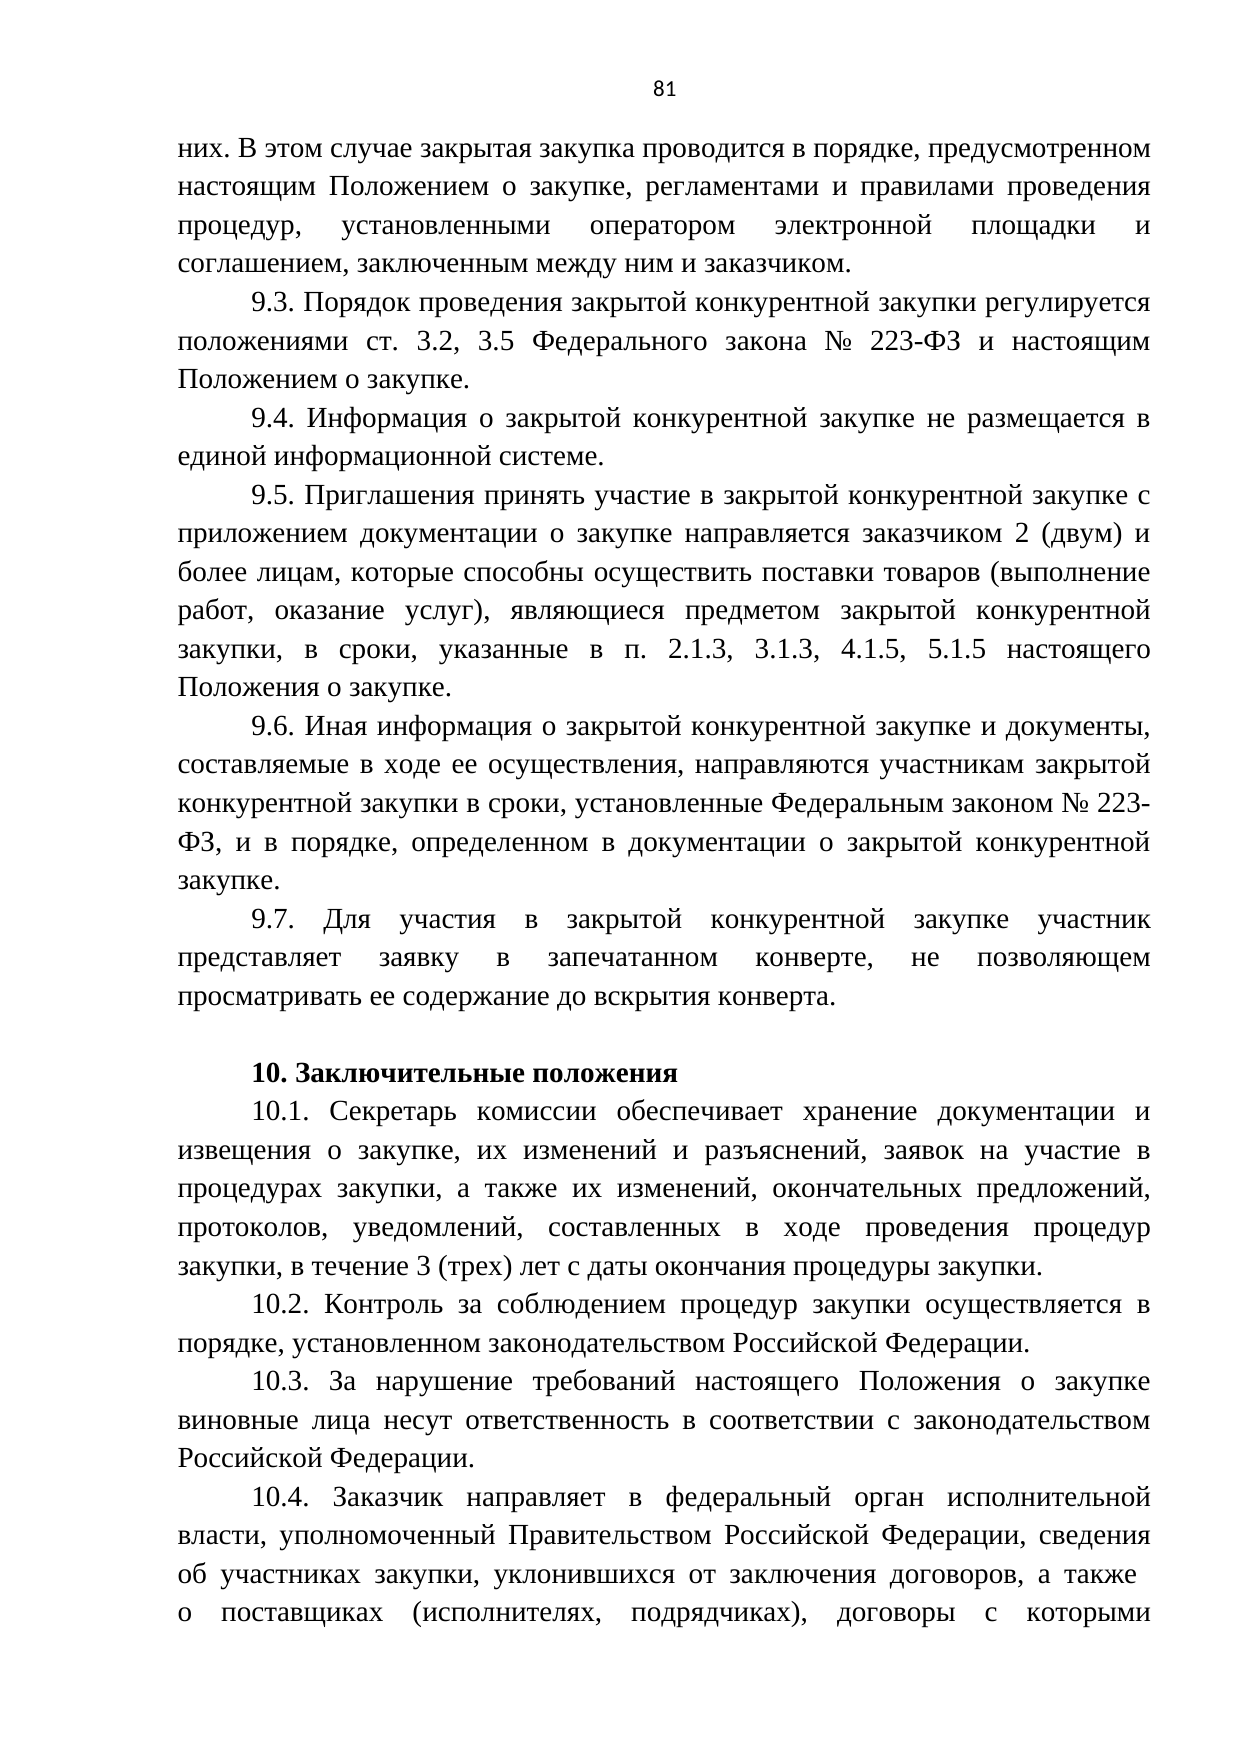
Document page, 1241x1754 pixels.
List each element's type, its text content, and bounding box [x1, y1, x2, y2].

text 10.2. Контроль за соблюдением процедур закупки осуществляется в порядке, установленном законодательством Российской Федерации. [177, 1286, 1152, 1358]
text 9.6. Иная информация о закрытой конкурентной закупке и документы, составляемые в ходе ее осуществления, направляются участникам закрытой конкурентной закупки в сроки, установленные Федеральным законом № 223-ФЗ, и в порядке, определенном в документации о закрытой конкурентной закупке. [177, 708, 1152, 896]
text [177, 130, 1152, 279]
text 10.3. За нарушение требований настоящего Положения о закупке виновные лица несут ответственность в соответствии с законодательством Российской Федерации. [177, 1363, 1152, 1474]
text 10.1. Секретарь комиссии обеспечивает хранение документации и извещения о закупке, их изменений и разъяснений, заявок на участие в процедурах закупки, а также их изменений, окончательных предложений, протоколов, уведомлений, составленных в ходе проведения процедур закупки, в течение 3 (трех) лет с даты окончания процедуры закупки. [177, 1093, 1152, 1281]
text 9.5. Приглашения принять участие в закрытой конкурентной закупке с приложением документации о закупке направляется заказчиком 2 (двум) и более лицам, которые способны осуществить поставки товаров (выполнение работ, оказание услуг), являющиеся предметом закрытой конкурентной закупки, в сроки, указанные в п. 2.1.3, 3.1.3, 4.1.5, 5.1.5 настоящего Положения о закупке. [177, 477, 1152, 703]
text 10. Заключительные положения [177, 1055, 1152, 1088]
text 9.7. Для участия в закрытой конкурентной закупке участник представляет заявку в запечатанном конверте, не позволяющем просматривать ее содержание до вскрытия конверта. [177, 901, 1152, 1011]
text 9.3. Порядок проведения закрытой конкурентной закупки регулируется положениями ст. 3.2, 3.5 Федерального закона № 223-ФЗ и настоящим Положением о закупке. [177, 284, 1152, 395]
text 9.4. Информация о закрытой конкурентной закупке не размещается в единой информационной системе. [177, 400, 1152, 472]
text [177, 1479, 1152, 1628]
